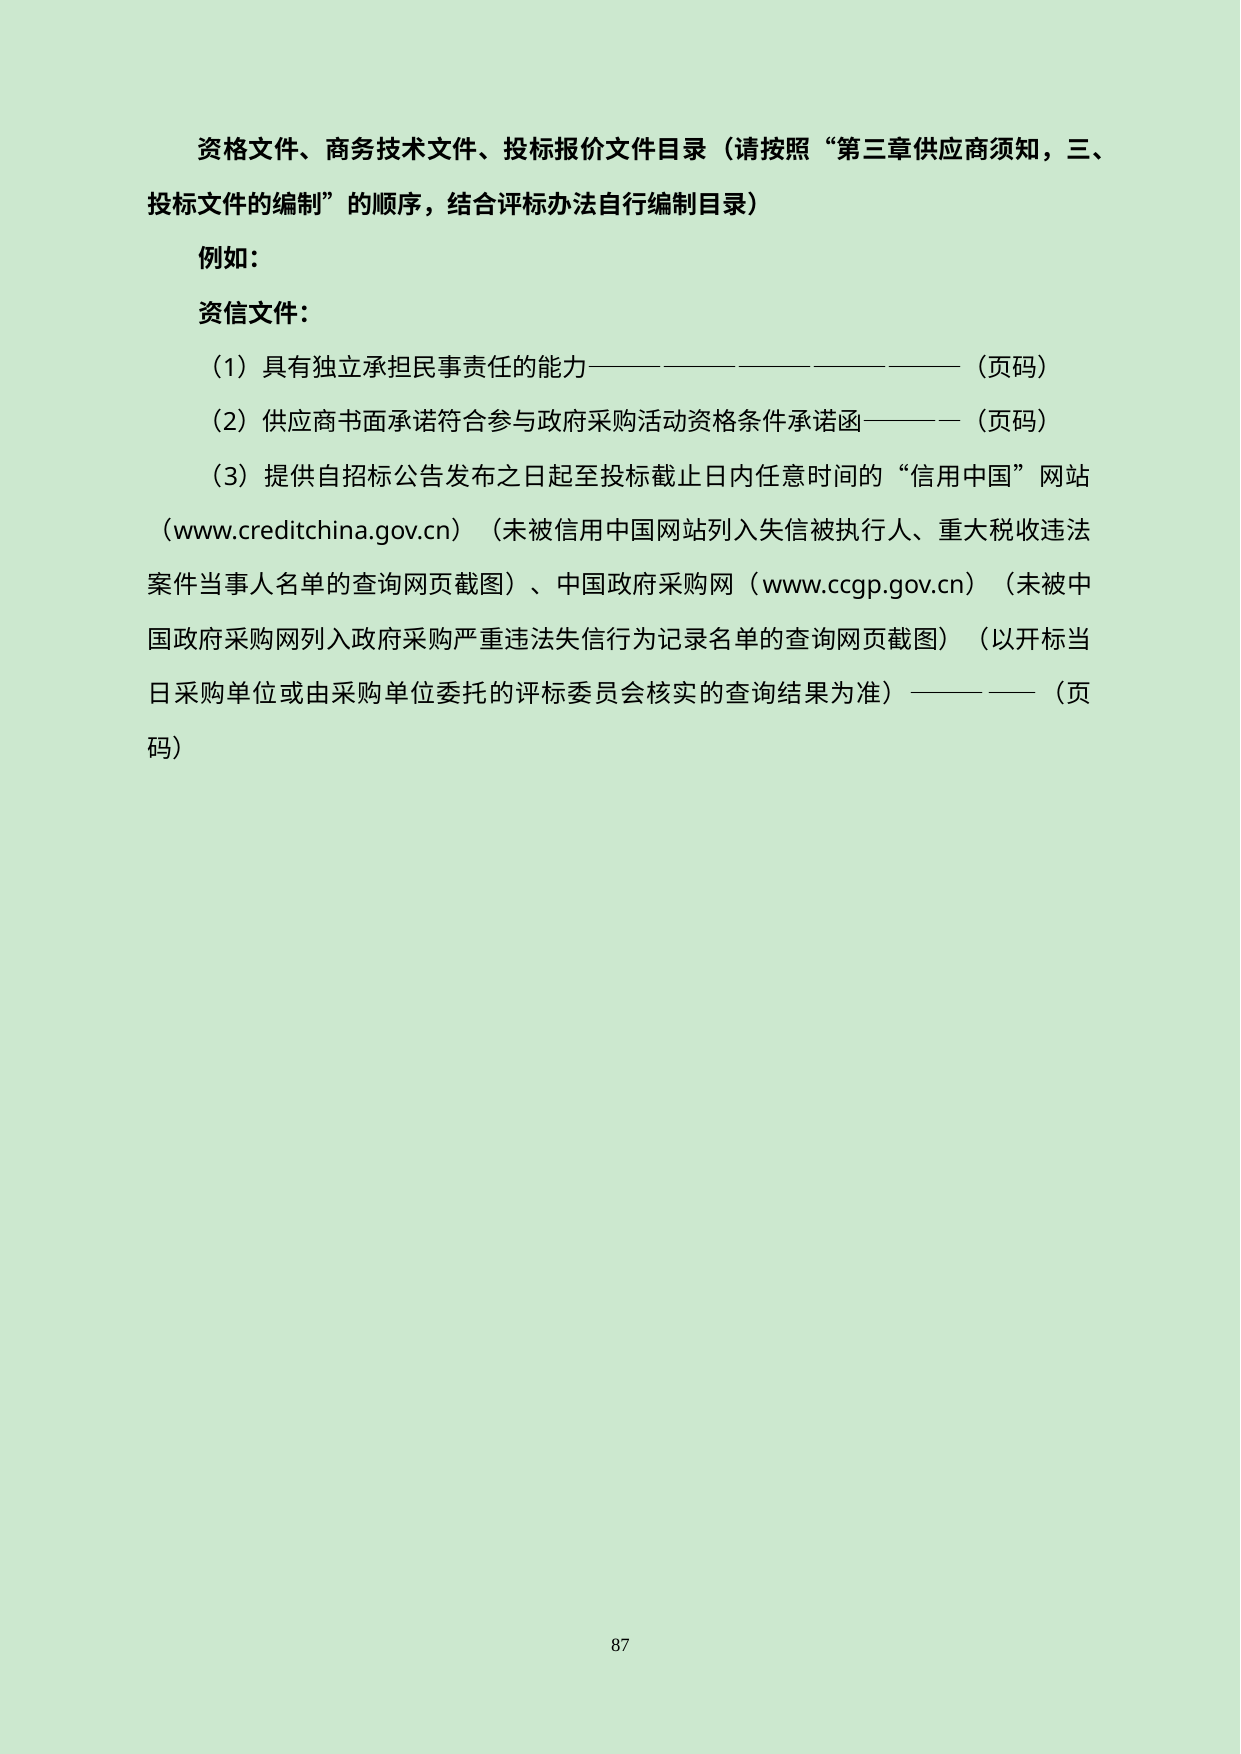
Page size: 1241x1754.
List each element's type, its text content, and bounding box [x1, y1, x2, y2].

text （2）供应商书面承诺符合参与政府采购活动资格条件承诺函————（页码） [148, 402, 1092, 438]
text 资信文件： [148, 293, 1092, 329]
text （3）提供自招标公告发布之日起至投标截止日内任意时间的“信用中国”网站（www.creditchina.gov.cn）（未被信用中国网站列入失信被执行人、重大税收违法案件当事人名单的查询网页截图）、中国政府采购网（www.ccgp.gov.cn）（未被中国政府采购网列入政府采购严重违法失信行为记录名单的查询网页截图）（以开标当日采购单位或由采购单位委托的评标委员会核实的查询结果为准）—————（页码） [148, 456, 1092, 764]
text （1）具有独立承担民事责任的能力———————————————（页码） [148, 347, 1092, 384]
text 例如： [148, 239, 1092, 275]
text 资格文件、商务技术文件、投标报价文件目录（请按照“第三章供应商须知，三、投标文件的编制”的顺序，结合评标办法自行编制目录） [148, 130, 1092, 221]
